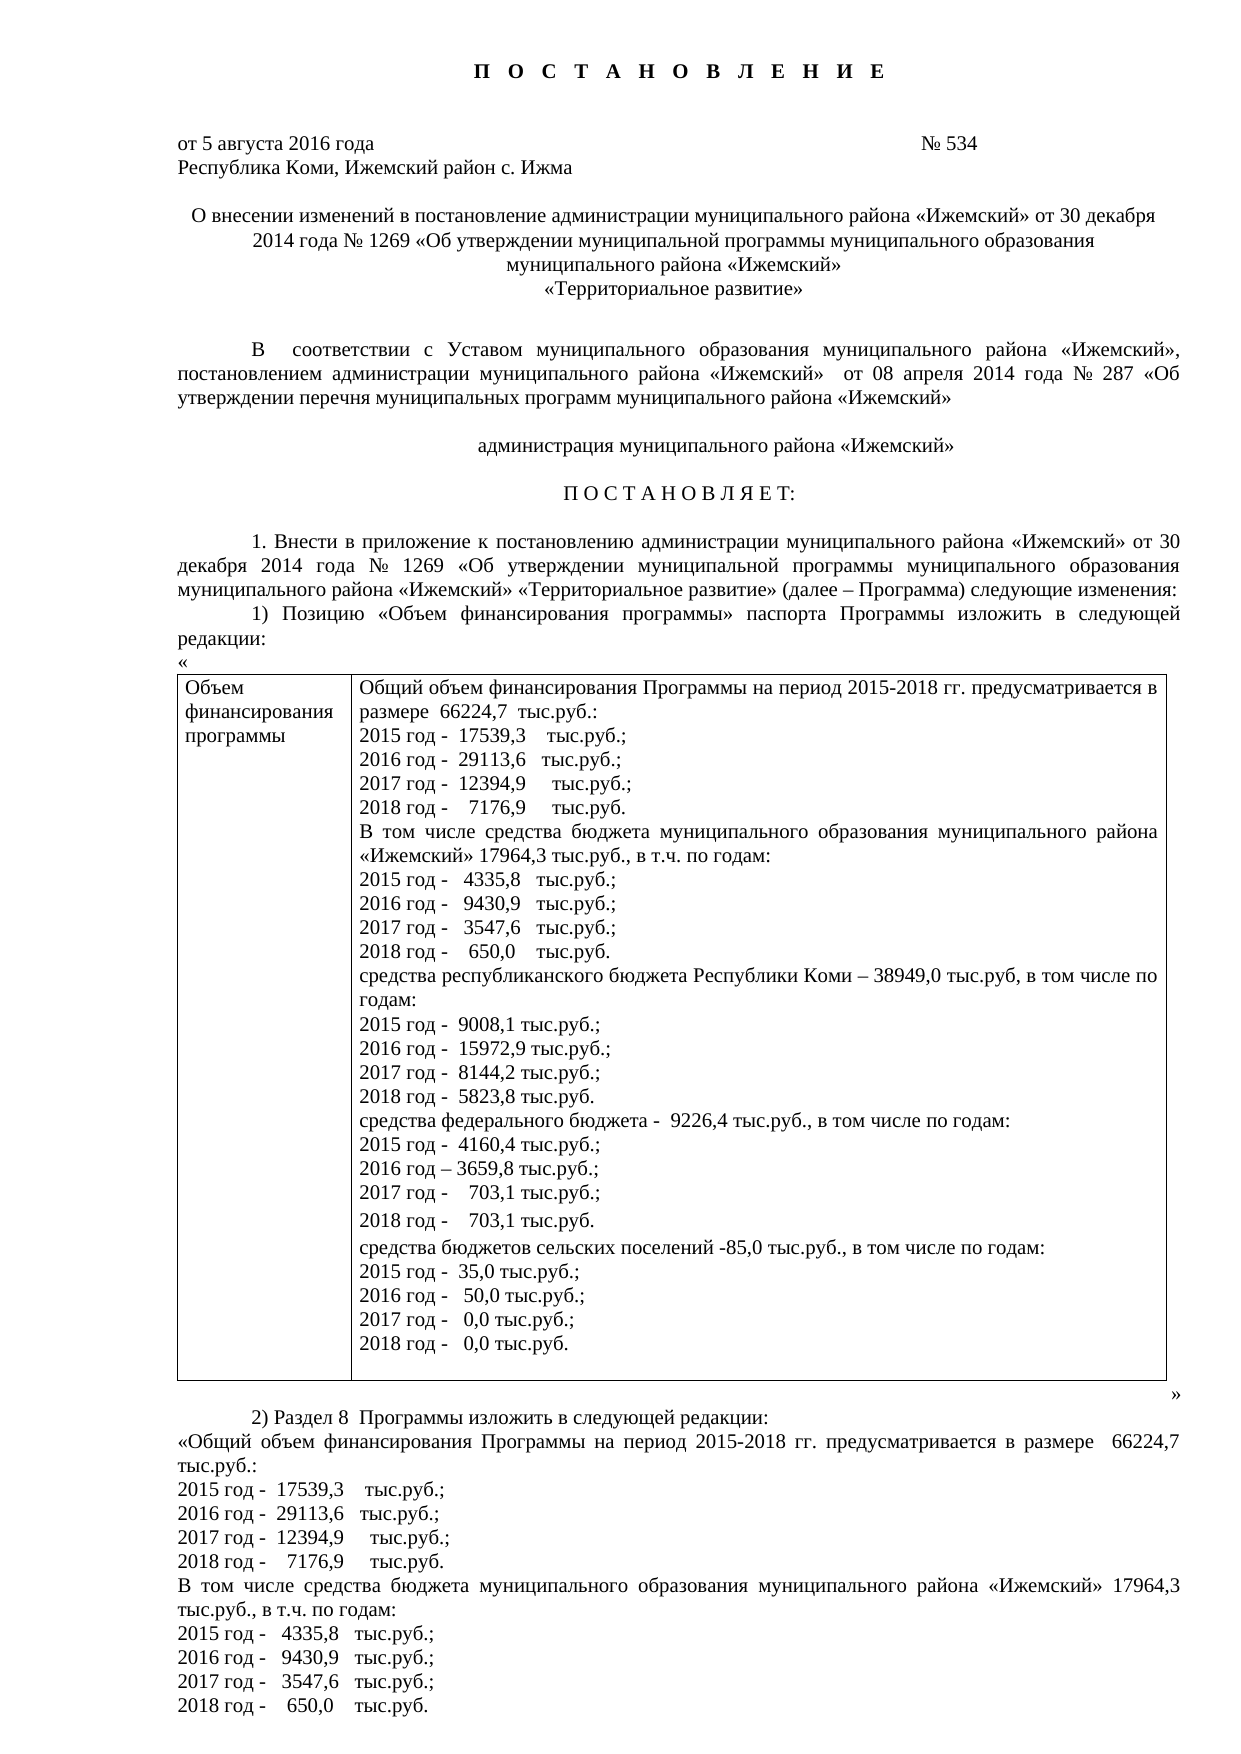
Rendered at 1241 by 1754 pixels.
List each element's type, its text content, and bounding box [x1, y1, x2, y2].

subtitle П О С Т А Н О В Л Е Н И Е [177, 59, 1181, 83]
text В том числе средства бюджета муниципального образования муниципального района «Ижемский» 17964,3 тыс.руб., в т.ч. по годам: [177, 1573, 1181, 1621]
text » [177, 1381, 1181, 1404]
text «Общий объем финансирования Программы на период 2015-2018 гг. предусматривается в размере 66224,7 тыс.руб.: [177, 1429, 1181, 1477]
text от 5 августа 2016 года № 534 [177, 131, 1181, 155]
text « [177, 649, 1181, 673]
text П О С Т А Н О В Л Я Е Т: [177, 481, 1181, 505]
text 2017 год - 3547,6 тыс.руб.; [177, 1669, 1181, 1693]
text 2016 год - 29113,6 тыс.руб.; [177, 1501, 1181, 1525]
text 2018 год - 7176,9 тыс.руб. [177, 1549, 1181, 1573]
text 2015 год - 17539,3 тыс.руб.; [177, 1477, 1181, 1501]
text администрация муниципального района «Ижемский» [177, 433, 1181, 457]
table_header Объем финансирования программы [178, 675, 351, 1379]
text 1. Внести в приложение к постановлению администрации муниципального района «Ижемский» от 30 декабря 2014 года № 1269 «Об утверждении муниципальной программы муниципального образования муниципального района «Ижемский» «Территориальное развитие» (далее – Программа) следующие изменения: [177, 529, 1181, 601]
table_header О внесении изменений в постановление администрации муниципального района «Ижемский» от 30 декабря 2014 года № 1269 «Об утверждении муниципальной программы муниципального образования муниципального района «Ижемский» «Территориальное развитие» [166, 179, 1181, 313]
table_header Общий объем финансирования Программы на период 2015-2018 гг. предусматривается в размере 66224,7 тыс.руб.: 2015 год - 17539,3 тыс.руб.; 2016 год - 29113,6 тыс.руб.; 2017 год - 12394,9 тыс.руб.; 2018 год - 7176,9 тыс.руб. В том числе средства бюджета муниципального образования муниципального района «Ижемский» 17964,3 тыс.руб., в т.ч. по годам: 2015 год - 4335,8 тыс.руб.; 2016 год - 9430,9 тыс.руб.; 2017 год - 3547,6 тыс.руб.; 2018 год - 650,0 тыс.руб. средства республиканского бюджета Республики Коми – 38949,0 тыс.руб, в том числе по годам: 2015 год - 9008,1 тыс.руб.; 2016 год - 15972,9 тыс.руб.; 2017 год - 8144,2 тыс.руб.; 2018 год - 5823,8 тыс.руб. средства федерального бюджета - 9226,4 тыс.руб., в том числе по годам: 2015 год - 4160,4 тыс.руб.; 2016 год – 3659,8 тыс.руб.; 2017 год - 703,1 тыс.руб.; 2018 год - 703,1 тыс.руб. средства бюджетов сельских поселений -85,0 тыс.руб., в том числе по годам: 2015 год - 35,0 тыс.руб.; 2016 год - 50,0 тыс.руб.; 2017 год - 0,0 тыс.руб.; 2018 год - 0,0 тыс.руб. [352, 675, 1166, 1379]
text 2015 год - 4335,8 тыс.руб.; [177, 1621, 1181, 1645]
text 2018 год - 650,0 тыс.руб. [177, 1693, 1181, 1717]
text 2016 год - 9430,9 тыс.руб.; [177, 1645, 1181, 1669]
text Республика Коми, Ижемский район с. Ижма [177, 155, 1181, 179]
text В соответствии с Уставом муниципального образования муниципального района «Ижемский», постановлением администрации муниципального района «Ижемский» от 08 апреля 2014 года № 287 «Об утверждении перечня муниципальных программ муниципального района «Ижемский» [177, 337, 1181, 409]
text 2) Раздел 8 Программы изложить в следующей редакции: [177, 1404, 1181, 1429]
text 2017 год - 12394,9 тыс.руб.; [177, 1525, 1181, 1549]
text 1) Позицию «Объем финансирования программы» паспорта Программы изложить в следующей редакции: [177, 601, 1181, 649]
